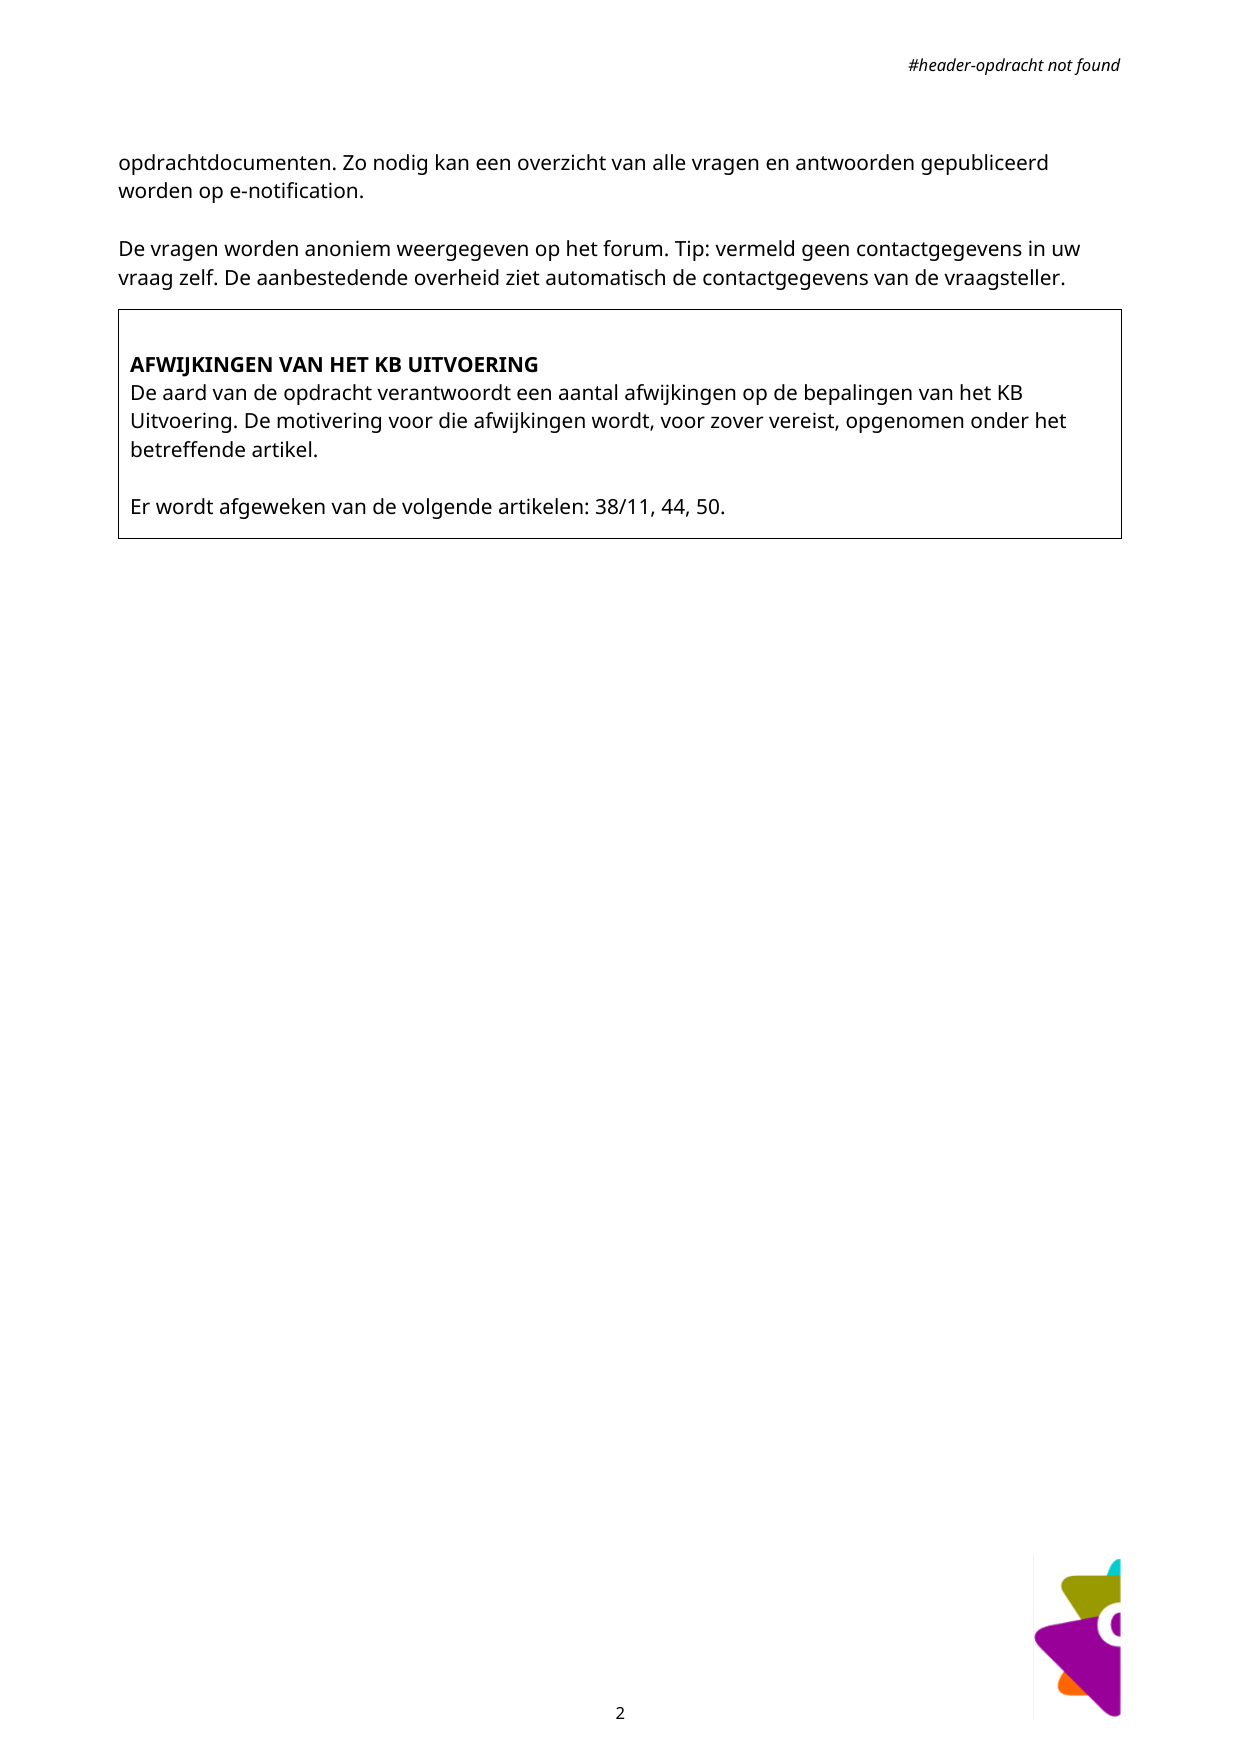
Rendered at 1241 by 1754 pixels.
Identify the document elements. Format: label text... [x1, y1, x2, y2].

picture [1032, 1555, 1123, 1720]
text De vragen worden anoniem weergegeven op het forum. Tip: vermeld geen contactgegevens in uw vraag zelf. De aanbestedende overheid ziet automatisch de contactgegevens van de vraagsteller. [118, 234, 1122, 291]
table_header AFWIJKINGEN VAN HET KB UITVOERING De aard van de opdracht verantwoordt een aantal afwijkingen op de bepalingen van het KB Uitvoering. De motivering voor die afwijkingen wordt, voor zover vereist, opgenomen onder het betreffende artikel. Er wordt afgeweken van de volgende artikelen: 38/11, 44, 50. [119, 310, 1121, 538]
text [118, 148, 1122, 204]
